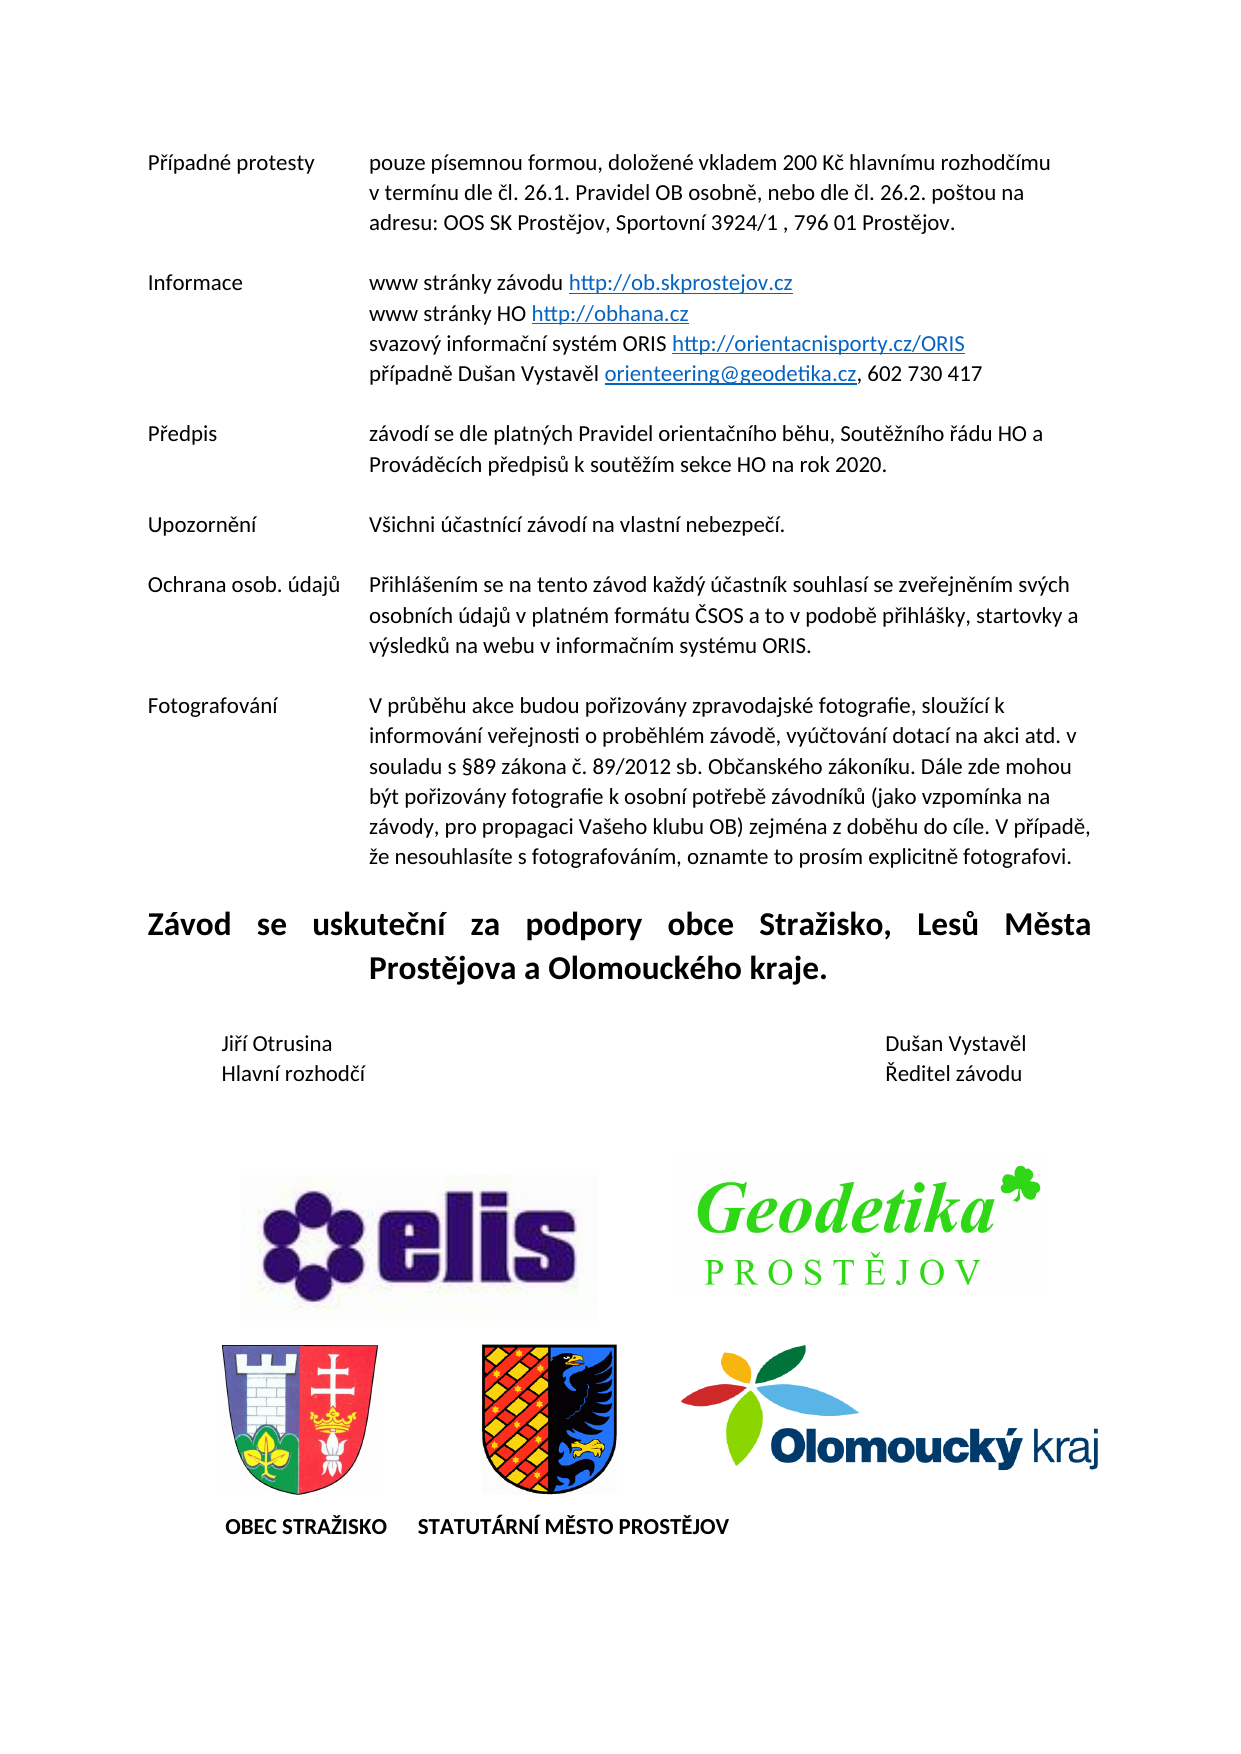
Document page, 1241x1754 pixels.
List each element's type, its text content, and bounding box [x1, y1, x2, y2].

text OBEC STRAŽISKO STATUTÁRNÍ MĚSTO PROSTĚJOV [148, 1512, 1093, 1541]
picture [653, 1306, 1130, 1515]
text Jiří Otrusina Dušan Vystavěl [221, 1029, 1093, 1057]
picture [222, 1345, 378, 1495]
text Závod se uskuteční za podpory obce Stražisko, Lesů Města Prostějova a Olomouckého kraje. [148, 903, 1093, 987]
list svazový informační systém ORIS http://orientacnisporty.cz/ORIS [369, 329, 1093, 357]
picture [481, 1344, 617, 1495]
picture [672, 1156, 1050, 1293]
list www stránky HO http://obhana.cz [369, 299, 1093, 327]
text Hlavní rozhodčí Ředitel závodu [221, 1059, 1093, 1087]
text Předpis závodí se dle platných Pravidel orientačního běhu, Soutěžního řádu HO a Prováděcích předpisů k soutěžím sekce HO na rok 2020. [148, 419, 1093, 478]
text Případné protesty pouze písemnou formou, doložené vkladem 200 Kč hlavnímu rozhodčímu v termínu dle čl. 26.1. Pravidel OB osobně, nebo dle čl. 26.2. poštou na adresu: OOS SK Prostějov, Sportovní 3924/1 , 796 01 Prostějov. [148, 148, 1093, 236]
text Informace www stránky závodu http://ob.skprostejov.cz [148, 268, 1093, 296]
text Fotografování V průběhu akce budou pořizovány zpravodajské fotografie, sloužící k informování veřejnosti o proběhlém závodě, vyúčtování dotací na akci atd. v souladu s §89 zákona č. 89/2012 sb. Občanského zákoníku. Dále zde mohou být pořizovány fotografie k osobní potřebě závodníků (jako vzpomínka na závody, pro propagaci Vašeho klubu OB) zejména z doběhu do cíle. V případě, že nesouhlasíte s fotografováním, oznamte to prosím explicitně fotografovi. [148, 691, 1093, 901]
text Upozornění Všichni účastnící závodí na vlastní nebezpečí. [148, 510, 1093, 538]
text Ochrana osob. údajů Přihlášením se na tento závod každý účastník souhlasí se zveřejněním svých osobních údajů v platném formátu ČSOS a to v podobě přihlášky, startovky a výsledků na webu v informačním systému ORIS. [148, 571, 1093, 659]
picture [241, 1175, 598, 1321]
list případně Dušan Vystavěl orienteering@geodetika.cz, 602 730 417 [369, 359, 1093, 387]
